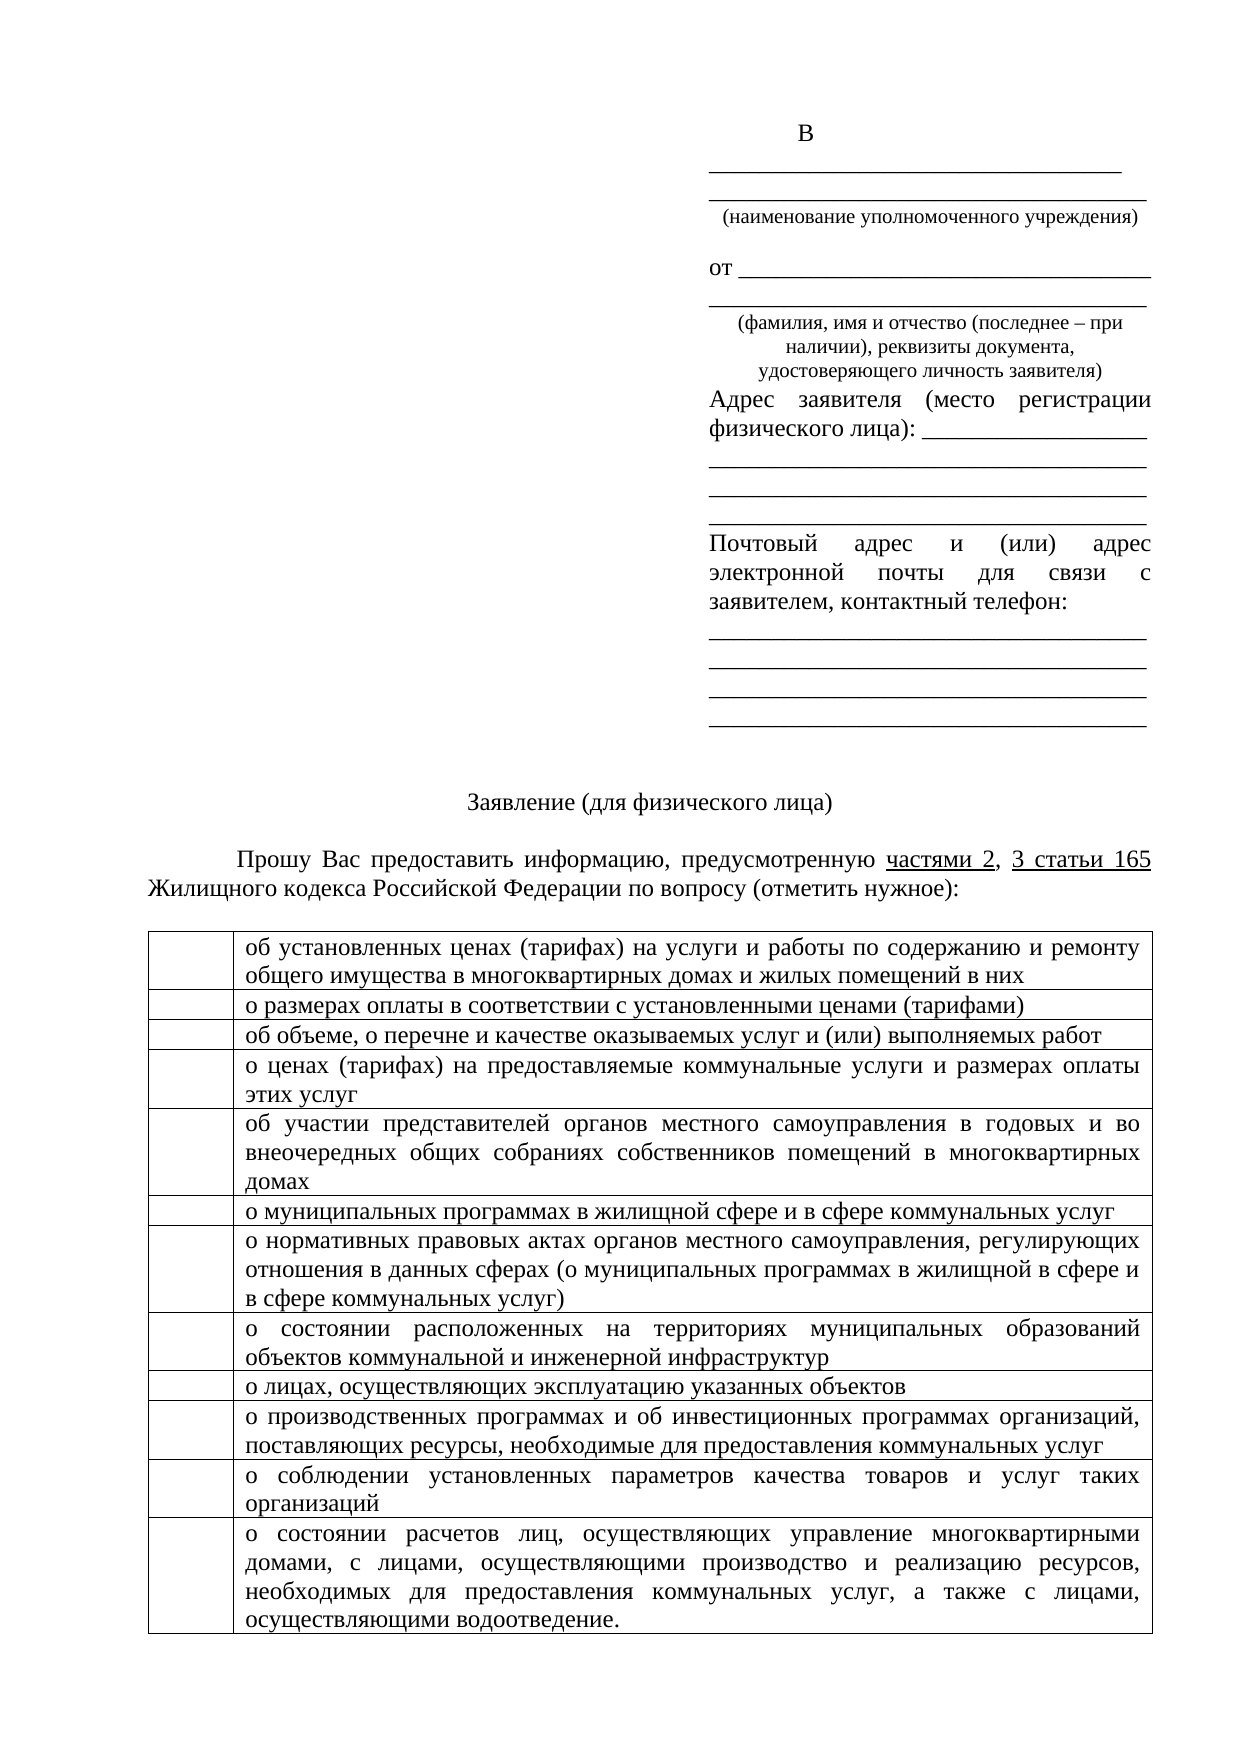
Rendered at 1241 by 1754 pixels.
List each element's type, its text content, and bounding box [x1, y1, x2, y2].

table_cell о лицах, осуществляющих эксплуатацию указанных объектов [234, 1371, 1152, 1400]
table_cell [149, 1196, 233, 1224]
table_cell [149, 1226, 233, 1312]
table_cell [149, 990, 233, 1019]
table_cell о соблюдении установленных параметров качества товаров и услуг таких организаций [234, 1460, 1152, 1517]
text Заявление (для физического лица) [148, 787, 1152, 816]
text ______________________________________________________________________ [709, 471, 1152, 528]
table_cell [149, 1401, 233, 1459]
text (наименование уполномоченного учреждения) [709, 204, 1152, 228]
table_cell [149, 1020, 233, 1049]
text от _________________________________ [709, 252, 1152, 281]
text ___________________________________ [709, 442, 1152, 471]
table_cell о состоянии расчетов лиц, осуществляющих управление многоквартирными домами, с лицами, осуществляющими производство и реализацию ресурсов, необходимых для предоставления коммунальных услуг, а также с лицами, осуществляющими водоотведение. [234, 1518, 1152, 1633]
table_cell [149, 1460, 233, 1517]
text В _________________________________ [709, 118, 1152, 176]
table_cell [149, 1050, 233, 1107]
table_header [149, 932, 233, 989]
table_cell о муниципальных программах в жилищной сфере и в сфере коммунальных услуг [234, 1196, 1152, 1224]
table_cell [149, 1313, 233, 1370]
table_cell [149, 1109, 233, 1195]
text Прошу Вас предоставить информацию, предусмотренную частями 2, 3 статьи 165 Жилищного кодекса Российской Федерации по вопросу (отметить нужное): [148, 844, 1152, 902]
table_cell [149, 1518, 233, 1633]
text Почтовый адрес и (или) адрес электронной почты для связи с заявителем, контактный телефон: [709, 528, 1152, 614]
text ___________________________________ [709, 176, 1152, 204]
table_cell [149, 1371, 233, 1400]
table_cell о производственных программах и об инвестиционных программах организаций, поставляющих ресурсы, необходимые для предоставления коммунальных услуг [234, 1401, 1152, 1459]
text ____________________________________________________________________________________________________________________________________________ [709, 614, 1152, 729]
table_cell об объеме, о перечне и качестве оказываемых услуг и (или) выполняемых работ [234, 1020, 1152, 1049]
table_cell о ценах (тарифах) на предоставляемые коммунальные услуги и размерах оплаты этих услуг [234, 1050, 1152, 1107]
text Адрес заявителя (место регистрации физического лица): __________________ [709, 384, 1152, 442]
table_cell о нормативных правовых актах органов местного самоуправления, регулирующих отношения в данных сферах (о муниципальных программах в жилищной в сфере и в сфере коммунальных услуг) [234, 1226, 1152, 1312]
table_header об установленных ценах (тарифах) на услуги и работы по содержанию и ремонту общего имущества в многоквартирных домах и жилых помещений в них [234, 932, 1152, 989]
table_cell о состоянии расположенных на территориях муниципальных образований объектов коммунальной и инженерной инфраструктур [234, 1313, 1152, 1370]
table_cell об участии представителей органов местного самоуправления в годовых и во внеочередных общих собраниях собственников помещений в многоквартирных домах [234, 1109, 1152, 1195]
text (фамилия, имя и отчество (последнее – при наличии), реквизиты документа, удостоверяющего личность заявителя) [709, 310, 1152, 382]
table_cell о размерах оплаты в соответствии с установленными ценами (тарифами) [234, 990, 1152, 1019]
text ___________________________________ [709, 281, 1152, 310]
